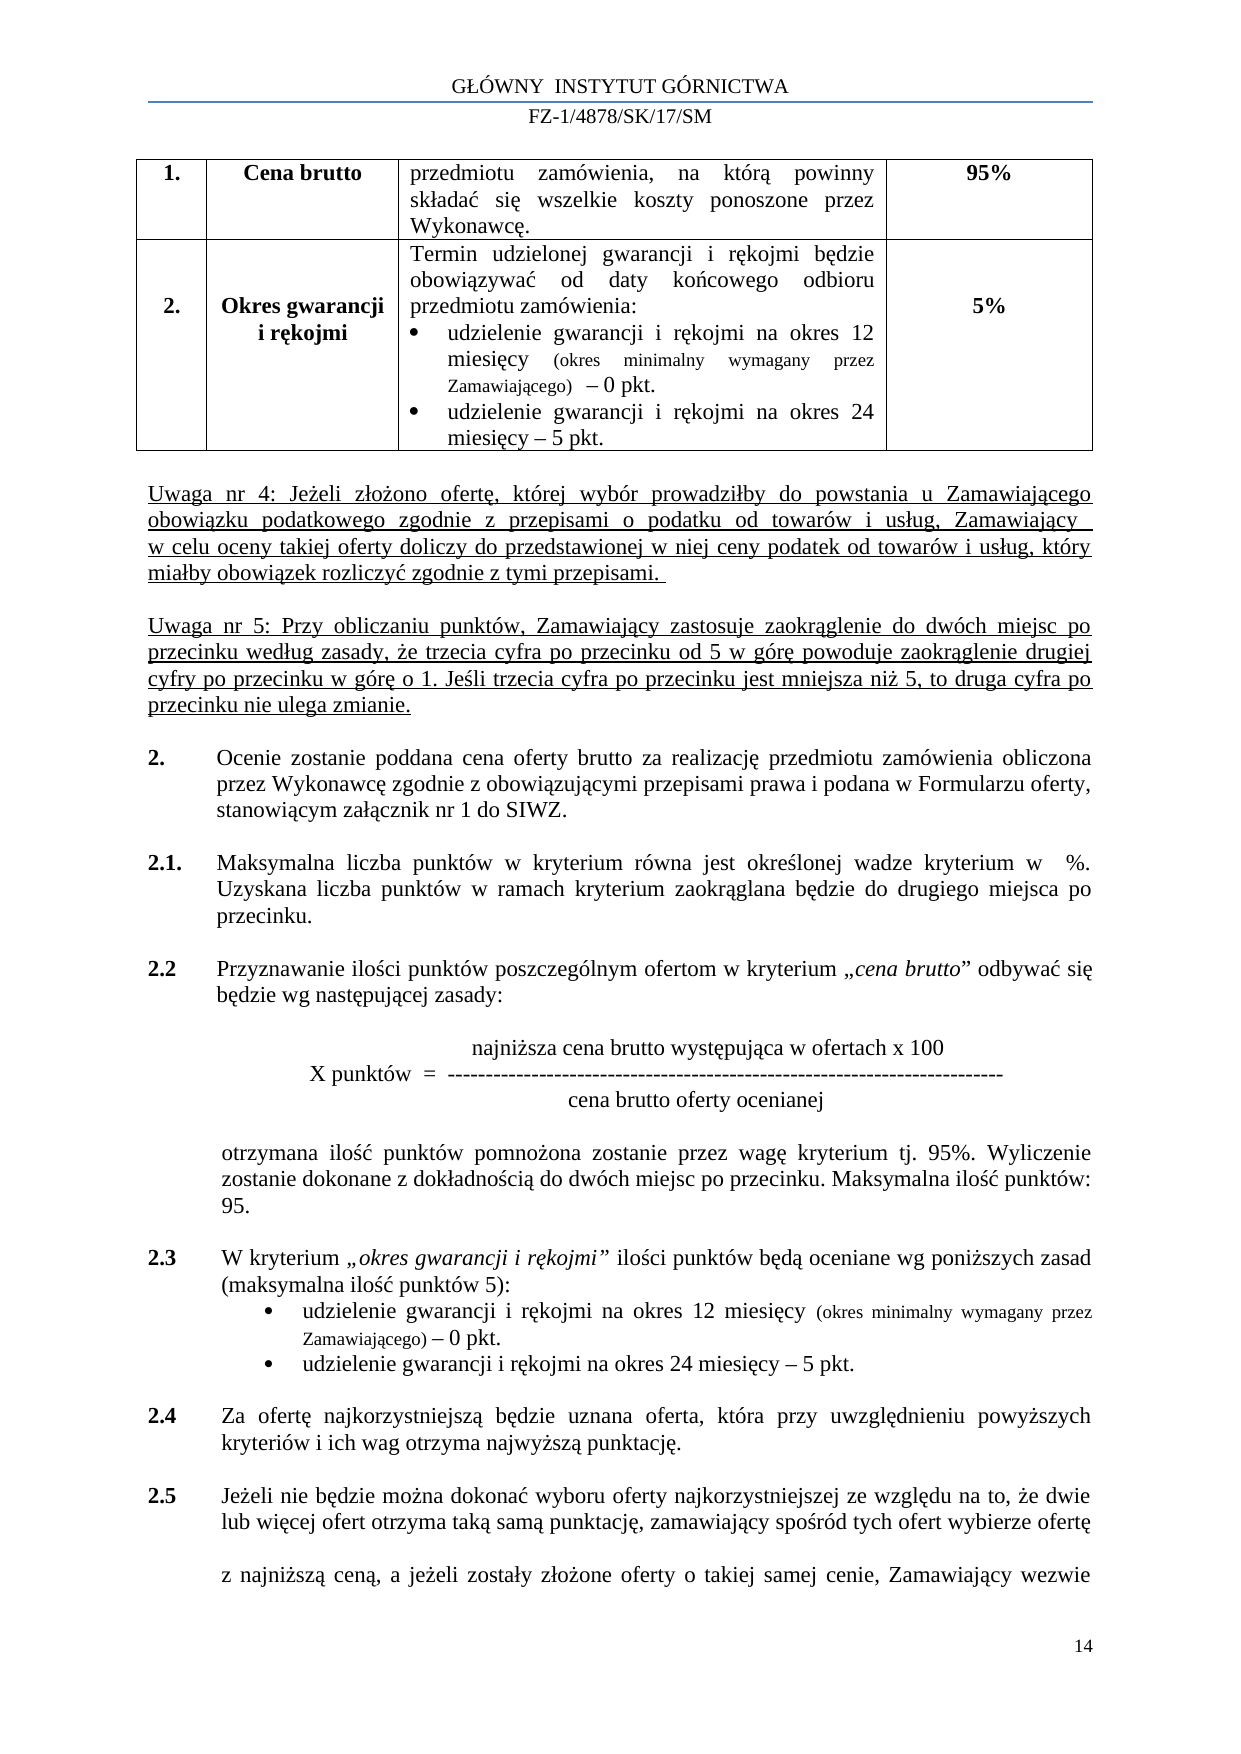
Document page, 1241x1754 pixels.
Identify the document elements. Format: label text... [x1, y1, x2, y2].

table_cell 95% [887, 160, 1092, 238]
list udzielenie gwarancji i rękojmi na okres 24 miesięcy – 5 pkt. [265, 1350, 1093, 1376]
table_cell Okres gwarancji i rękojmi [207, 240, 398, 450]
text cena brutto oferty ocenianej [148, 1086, 1093, 1113]
text 2.1. Maksymalna liczba punktów w kryterium równa jest określonej wadze kryterium w %. Uzyskana liczba punktów w ramach kryterium zaokrąglana będzie do drugiego miejsca po przecinku. [148, 849, 1093, 928]
text Uwaga nr 4: Jeżeli złożono ofertę, której wybór prowadziłby do powstania u Zamawiającego obowiązku podatkowego zgodnie z przepisami o podatku od towarów i usług, Zamawiający w celu oceny takiej oferty doliczy do przedstawionej w niej ceny podatek od towarów i usług, który miałby obowiązek rozliczyć zgodnie z tymi przepisami. [148, 504, 1093, 529]
text Uwaga nr 4: Jeżeli złożono ofertę, której wybór prowadziłby do powstania u Zamawiającego obowiązku podatkowego zgodnie z przepisami o podatku od towarów i usług, Zamawiający w celu oceny takiej oferty doliczy do przedstawionej w niej ceny podatek od towarów i usług, który miałby obowiązek rozliczyć zgodnie z tymi przepisami. [148, 531, 1093, 586]
table_cell 1. [137, 160, 206, 238]
table_cell Cena brutto [207, 160, 398, 238]
table_cell 2. [137, 240, 206, 450]
table_cell 5% [887, 240, 1092, 450]
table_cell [399, 160, 886, 238]
list udzielenie gwarancji i rękojmi na okres 12 miesięcy (okres minimalny wymagany przez Zamawiającego) – 0 pkt. [265, 1297, 1093, 1350]
text 2.3 W kryterium „okres gwarancji i rękojmi” ilości punktów będą oceniane wg poniższych zasad (maksymalna ilość punktów 5): [148, 1244, 1093, 1297]
text Uwaga nr 4: Jeżeli złożono ofertę, której wybór prowadziłby do powstania u Zamawiającego obowiązku podatkowego zgodnie z przepisami o podatku od towarów i usług, Zamawiający w celu oceny takiej oferty doliczy do przedstawionej w niej ceny podatek od towarów i usług, który miałby obowiązek rozliczyć zgodnie z tymi przepisami. [148, 480, 1093, 503]
table_cell Termin udzielonej gwarancji i rękojmi będzie obowiązywać od daty końcowego odbioru przedmiotu zamówienia: udzielenie gwarancji i rękojmi na okres 12 miesięcy (okres minimalny wymagany przez Zamawiającego) – 0 pkt. udzielenie gwarancji i rękojmi na okres 24 miesięcy – 5 pkt. [399, 240, 886, 450]
text 2.4 Za ofertę najkorzystniejszą będzie uznana oferta, która przy uwzględnieniu powyższych kryteriów i ich wag otrzyma najwyższą punktację. [148, 1403, 1093, 1455]
text otrzymana ilość punktów pomnożona zostanie przez wagę kryterium tj. 95%. Wyliczenie zostanie dokonane z dokładnością do dwóch miejsc po przecinku. Maksymalna ilość punktów: 95. [221, 1139, 1093, 1218]
text Uwaga nr 5: Przy obliczaniu punktów, Zamawiający zastosuje zaokrąglenie do dwóch miejsc po przecinku według zasady, że trzecia cyfra po przecinku od 5 w górę powoduje zaokrąglenie drugiej cyfry po przecinku w górę o 1. Jeśli trzecia cyfra po przecinku jest mniejsza niż 5, to druga cyfra po przecinku nie ulega zmianie. [148, 689, 1093, 717]
text Uwaga nr 5: Przy obliczaniu punktów, Zamawiający zastosuje zaokrąglenie do dwóch miejsc po przecinku według zasady, że trzecia cyfra po przecinku od 5 w górę powoduje zaokrąglenie drugiej cyfry po przecinku w górę o 1. Jeśli trzecia cyfra po przecinku jest mniejsza niż 5, to druga cyfra po przecinku nie ulega zmianie. [148, 612, 1093, 688]
text najniższa cena brutto występująca w ofertach x 100 [221, 1034, 1093, 1060]
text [148, 1482, 1093, 1587]
text 2. Ocenie zostanie poddana cena oferty brutto za realizację przedmiotu zamówienia obliczona przez Wykonawcę zgodnie z obowiązującymi przepisami prawa i podana w Formularzu oferty, stanowiącym załącznik nr 1 do SIWZ. [148, 744, 1093, 823]
text 2.2 Przyznawanie ilości punktów poszczególnym ofertom w kryterium „cena brutto” odbywać się będzie wg następującej zasady: [148, 954, 1093, 1007]
text X punktów = ------------------------------------------------------------------------- [148, 1060, 1093, 1086]
